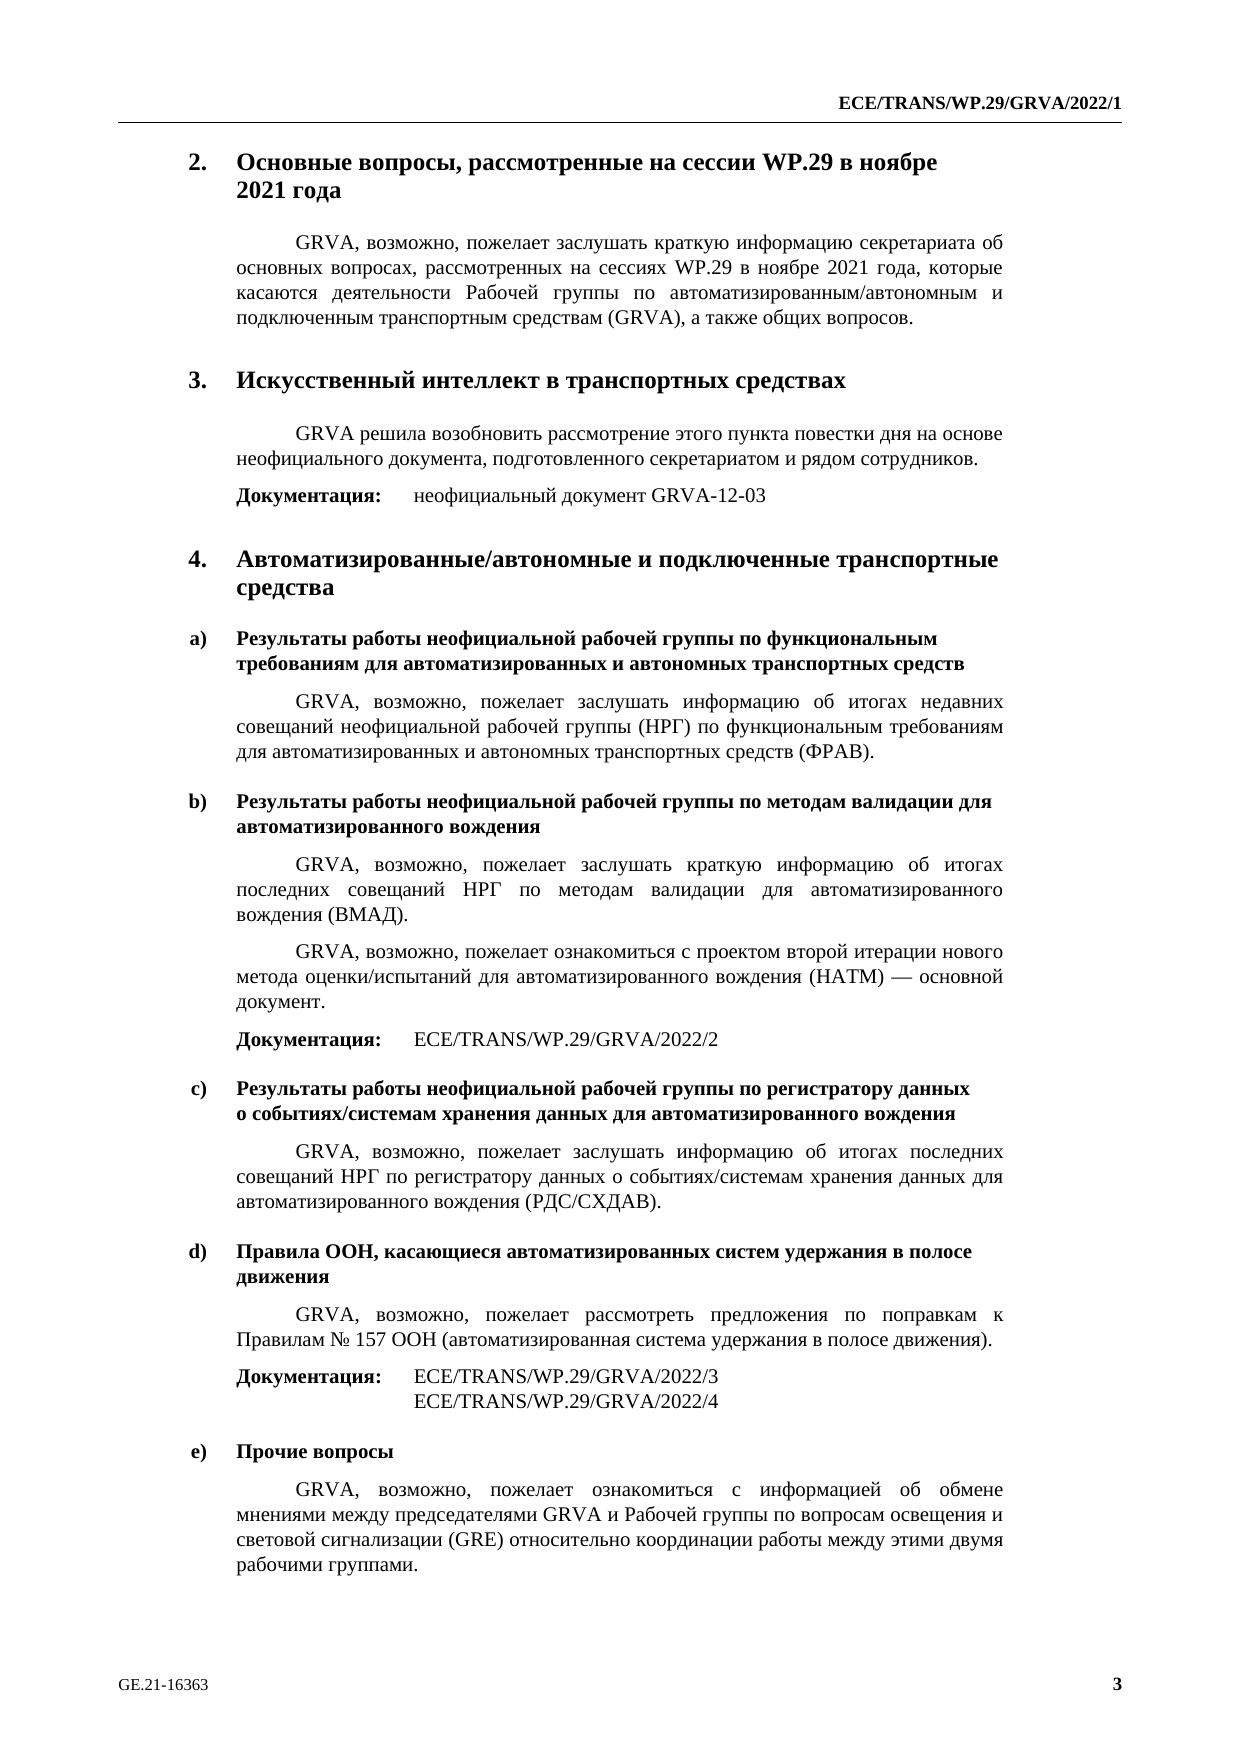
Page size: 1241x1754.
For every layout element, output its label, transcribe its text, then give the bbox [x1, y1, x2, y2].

text GRVA решила возобновить рассмотрение этого пункта повестки дня на основе неофициального документа, подготовленного секретариатом и рядом сотрудников. [236, 419, 1004, 469]
text e) Прочие вопросы [118, 1438, 1004, 1463]
text 4. Автоматизированные/автономные и подключенные транспортные средства [118, 544, 1004, 601]
text Документация: неофициальный документ GRVA-12-03 [236, 482, 1004, 507]
text GRVA, возможно, пожелает заслушать информацию об итогах недавних совещаний неофициальной рабочей группы (НРГ) по функциональным требованиям для автоматизированных и автономных транспортных средств (ФРАВ). [236, 688, 1004, 763]
text GRVA, возможно, пожелает заслушать информацию об итогах последних совещаний НРГ по регистратору данных о событиях/системам хранения данных для автоматизированного вождения (РДС/СХДАВ). [236, 1138, 1004, 1213]
text Документация: ECE/TRANS/WP.29/GRVA/2022/3 ECE/TRANS/WP.29/GRVA/2022/4 [236, 1363, 1004, 1413]
text GRVA, возможно, пожелает заслушать краткую информацию секретариата об основных вопросах, рассмотренных на сессиях WP.29 в ноябре 2021 года, которые касаются деятельности Рабочей группы по автоматизированным/автономным и подключенным транспортным средствам (GRVA), а также общих вопросов. [236, 229, 1004, 329]
text d) Правила ООН, касающиеся автоматизированных систем удержания в полосе движения [118, 1238, 1004, 1288]
text 3. Искусственный интеллект в транспортных средствах [118, 366, 1004, 394]
text GRVA, возможно, пожелает рассмотреть предложения по поправкам к Правилам № 157 ООН (автоматизированная система удержания в полосе движения). [236, 1301, 1004, 1351]
text GRVA, возможно, пожелает ознакомиться с проектом второй итерации нового метода оценки/испытаний для автоматизированного вождения (НATM) — основной документ. [236, 938, 1004, 1013]
text GRVA, возможно, пожелает ознакомиться с информацией об обмене мнениями между председателями GRVA и Рабочей группы по вопросам освещения и световой сигнализации (GRE) относительно координации работы между этими двумя рабочими группами. [236, 1476, 1004, 1576]
text a) Результаты работы неофициальной рабочей группы по функциональным требованиям для автоматизированных и автономных транспортных средств [118, 626, 1004, 676]
text 2. Основные вопросы, рассмотренные на сессии WP.29 в ноябре 2021 года [118, 148, 1004, 204]
text c) Результаты работы неофициальной рабочей группы по регистратору данных о событиях/системам хранения данных для автоматизированного вождения [118, 1076, 1004, 1126]
text Документация: ECE/TRANS/WP.29/GRVA/2022/2 [236, 1026, 1004, 1051]
text b) Результаты работы неофициальной рабочей группы по методам валидации для автоматизированного вождения [118, 788, 1004, 838]
text GRVA, возможно, пожелает заслушать краткую информацию об итогах последних совещаний НРГ по методам валидации для автоматизированного вождения (ВМАД). [236, 851, 1004, 926]
